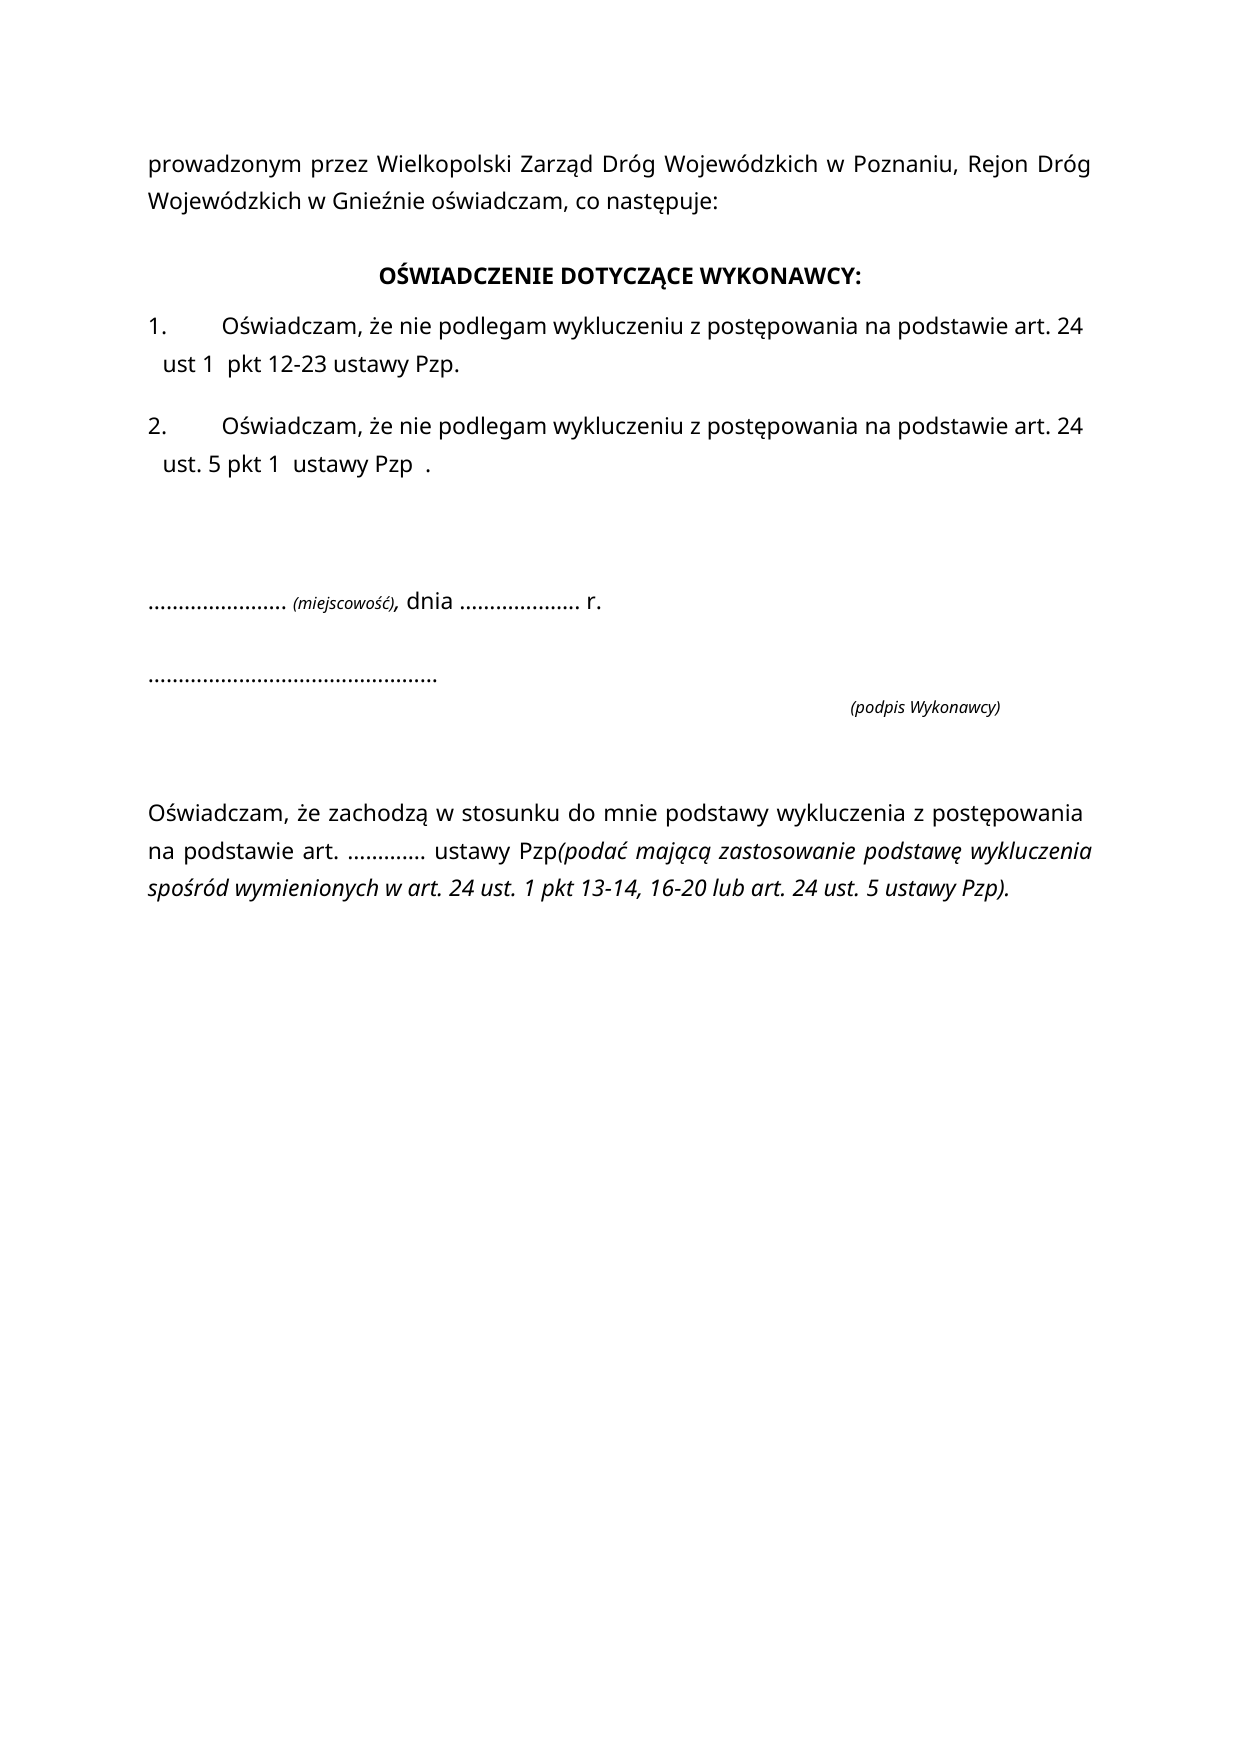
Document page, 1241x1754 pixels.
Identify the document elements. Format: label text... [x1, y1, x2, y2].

text Oświadczam, że zachodzą w stosunku do mnie podstawy wykluczenia z postępowania na podstawie art. …………. ustawy Pzp(podać mającą zastosowanie podstawę wykluczenia spośród wymienionych w art. 24 ust. 1 pkt 13-14, 16-20 lub art. 24 ust. 5 ustawy Pzp). [148, 797, 1092, 904]
text OŚWIADCZENIE DOTYCZĄCE WYKONAWCY: [148, 260, 1092, 291]
list Oświadczam, że nie podlegam wykluczeniu z postępowania na podstawie art. 24 ust 1 pkt 12-23 ustawy Pzp. [148, 310, 1092, 379]
text ………………………………………… [148, 623, 1092, 689]
text …………….……. (miejscowość), dnia ………….……. r. [148, 585, 1092, 616]
list Oświadczam, że nie podlegam wykluczeniu z postępowania na podstawie art. 24 ust. 5 pkt 1 ustawy Pzp . [148, 410, 1092, 479]
text (podpis Wykonawcy) [738, 695, 1092, 718]
text prowadzonym przez Wielkopolski Zarząd Dróg Wojewódzkich w Poznaniu, Rejon Dróg Wojewódzkich w Gnieźnie oświadczam, co następuje: [148, 148, 1092, 216]
